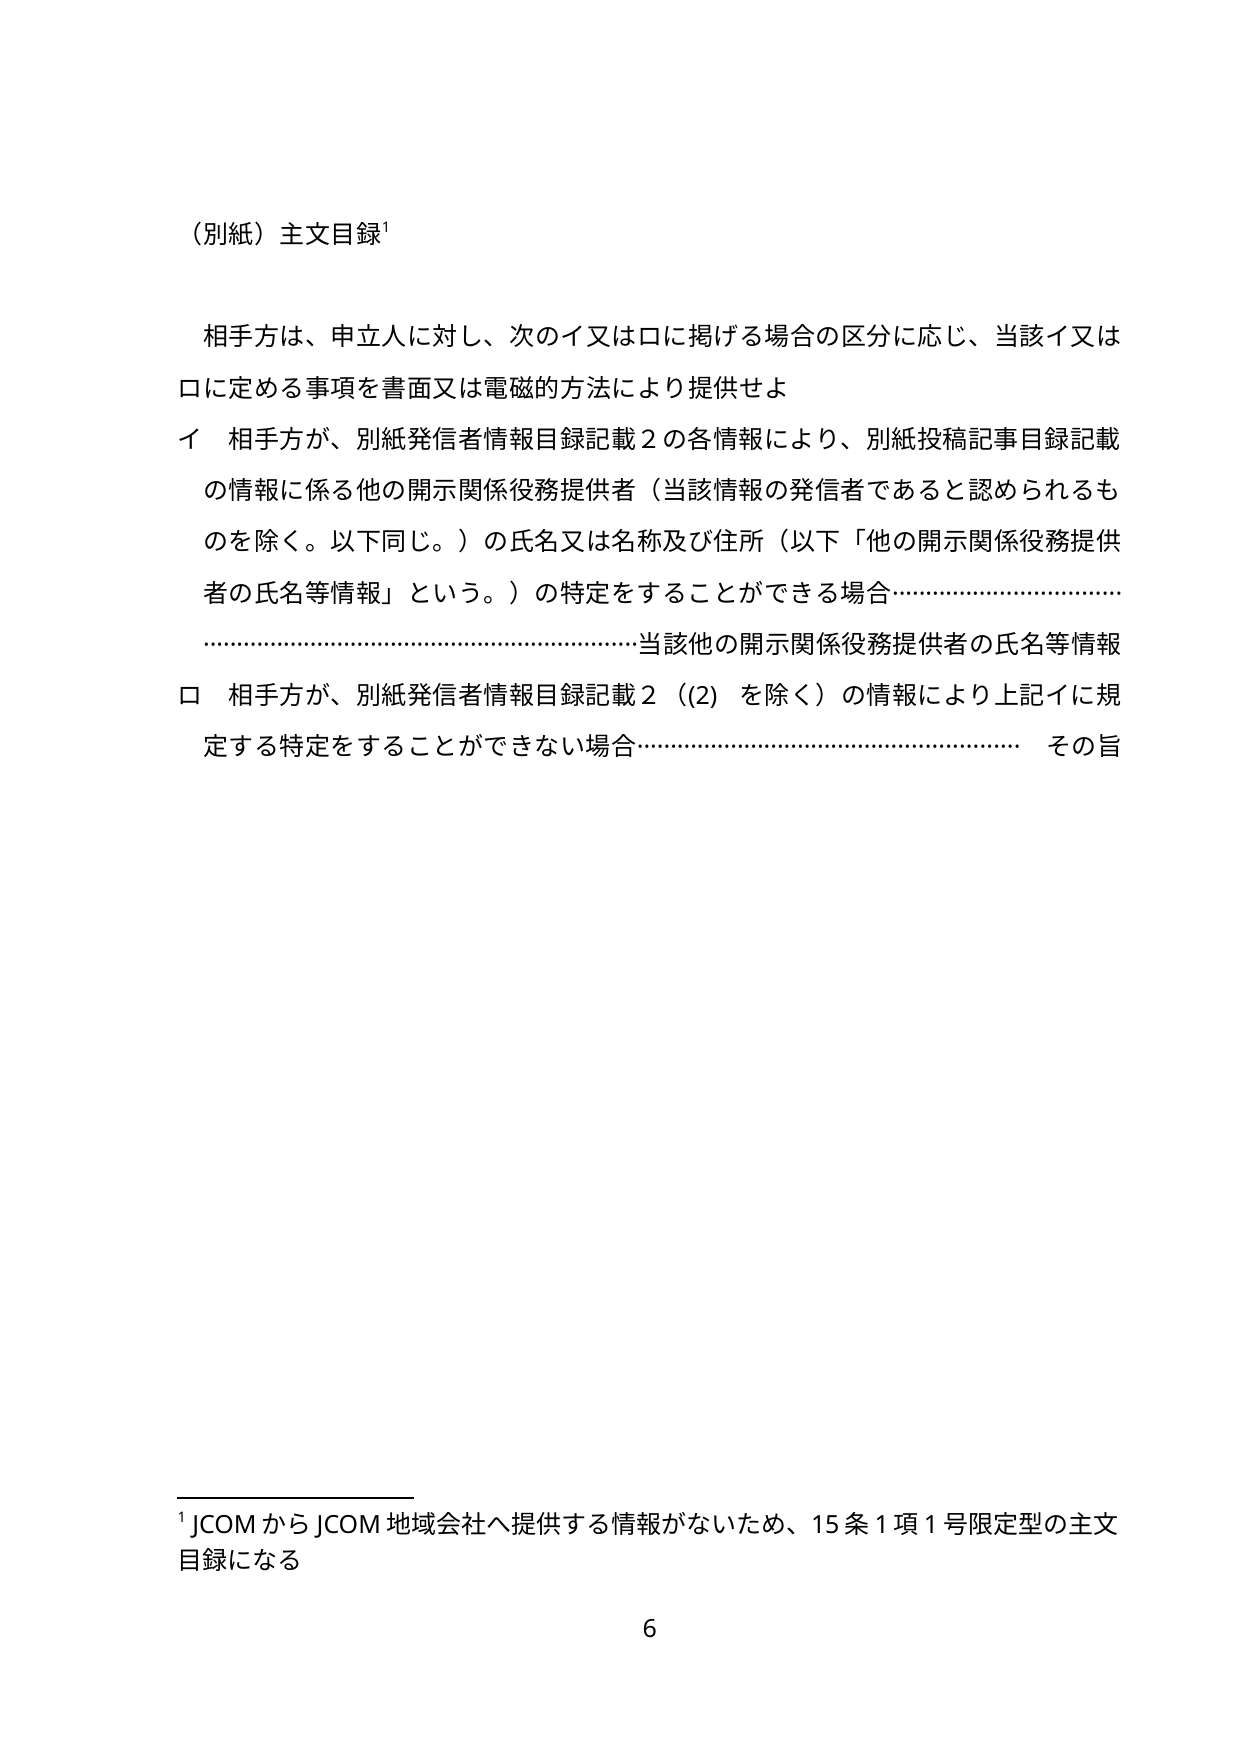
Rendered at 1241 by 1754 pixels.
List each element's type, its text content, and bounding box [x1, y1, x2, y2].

list イ 相手方が、別紙発信者情報目録記載２の各情報により、別紙投稿記事目録記載の情報に係る他の開示関係役務提供者（当該情報の発信者であると認められるものを除く。以下同じ。）の氏名又は名称及び住所（以下「他の開示関係役務提供者の氏名等情報」という。）の特定をすることができる場合 [177, 412, 1122, 617]
text 相手方は、申立人に対し、次のイ又はロに掲げる場合の区分に応じ、当該イ又はロに定める事項を書面又は電磁的方法により提供せよ [177, 309, 1122, 412]
text （別紙）主文目録 [177, 207, 1122, 258]
list 当該他の開示関係役務提供者の氏名等情報 [177, 617, 1122, 668]
list ロ 相手方が、別紙発信者情報目録記載２（(2)を除く）の情報により上記イに規定する特定をすることができない場合 その旨 [177, 668, 1122, 771]
